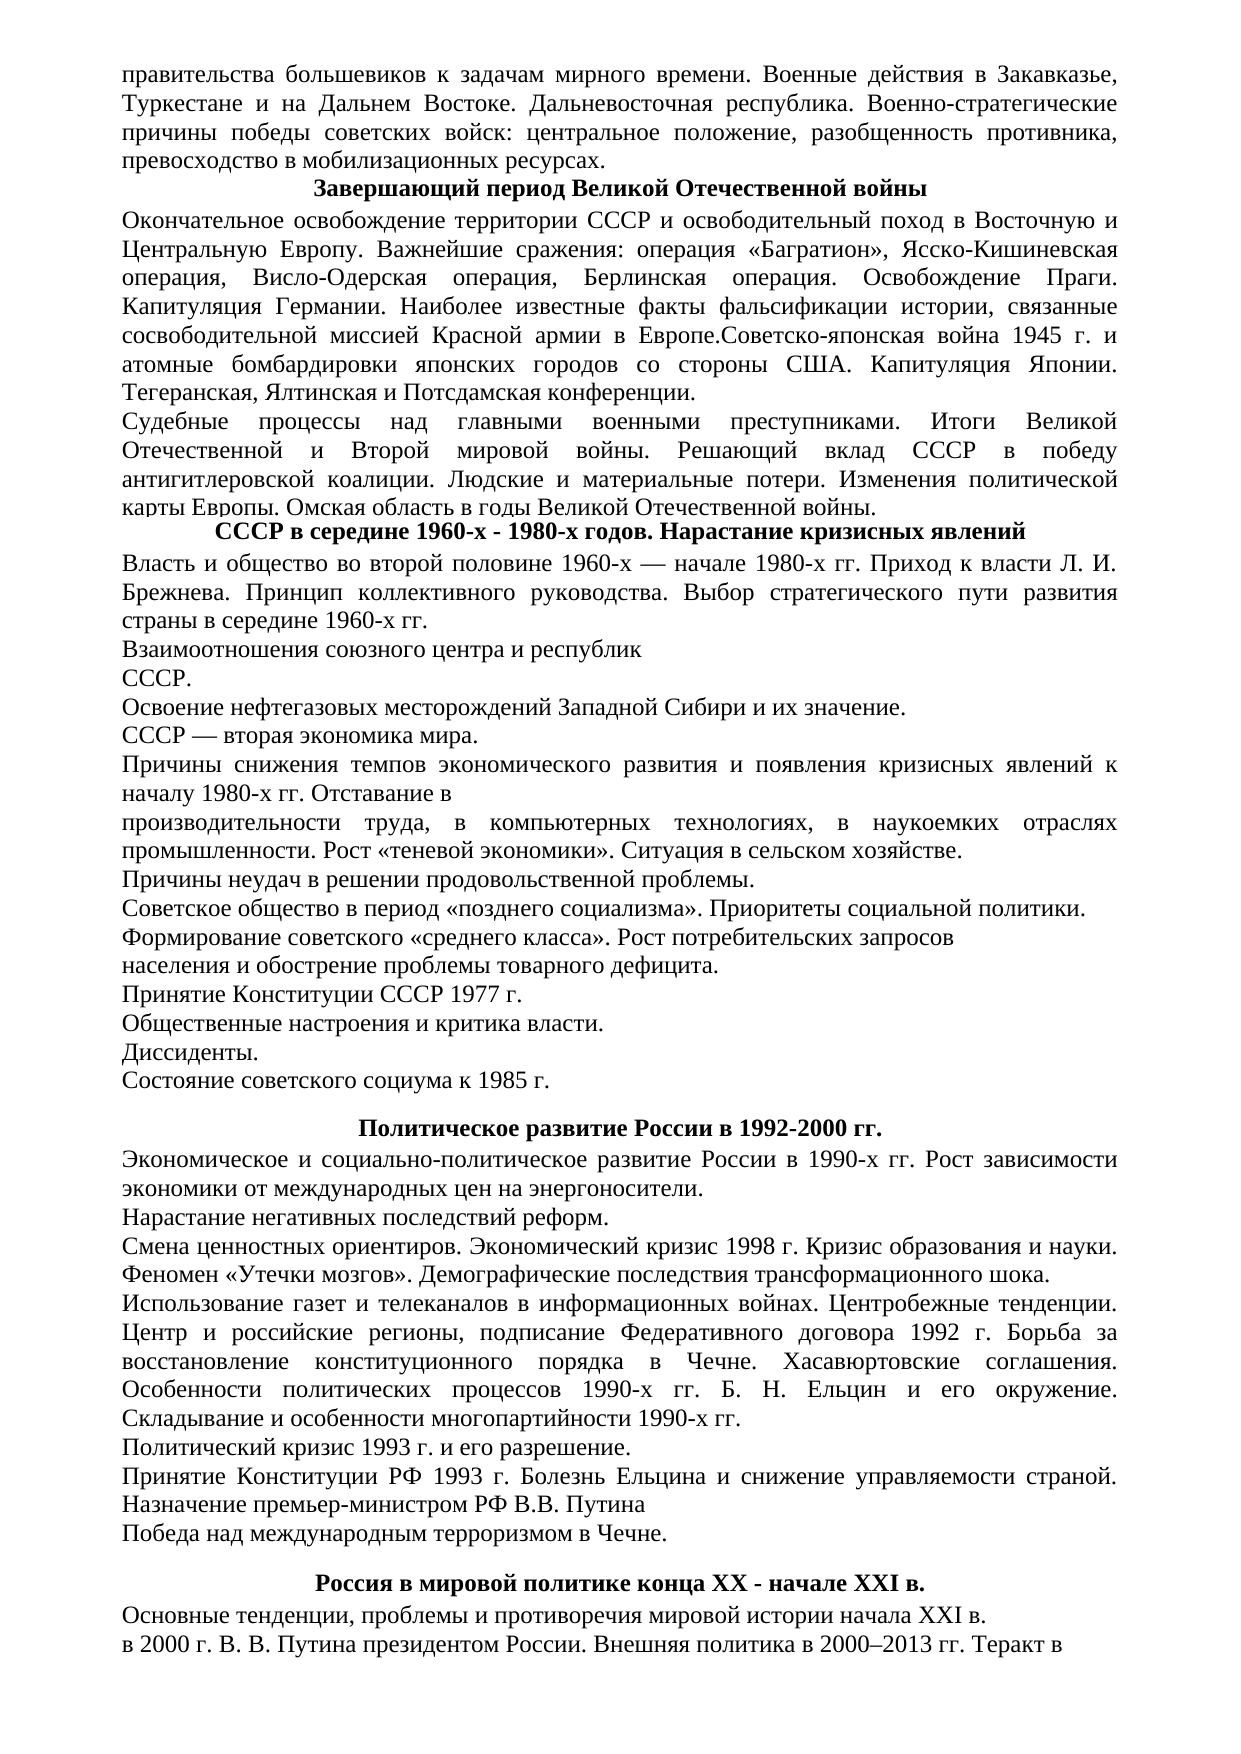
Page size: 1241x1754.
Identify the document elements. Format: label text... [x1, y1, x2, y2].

table_cell Власть и общество во второй половине 1960-х — начале 1980-х гг. Приход к власти Л. И. Брежнева. Принцип коллективного руководства. Выбор стратегического пути развития страны в середине 1960-х гг. Взаимоотношения союзного центра и республик СССР. Освоение нефтегазовых месторождений Западной Сибири и их значение. СССР — вторая экономика мира. Причины снижения темпов экономического развития и появления кризисных явлений к началу 1980-х гг. Отставание в производительности труда, в компьютерных технологиях, в наукоемких отраслях промышленности. Рост «теневой экономики». Ситуация в сельском хозяйстве. Причины неудач в решении продовольственной проблемы. Советское общество в период «позднего социализма». Приоритеты социальной политики. Формирование советского «среднего класса». Рост потребительских запросов населения и обострение проблемы товарного дефицита. Принятие Конституции СССР 1977 г. Общественные настроения и критика власти. Диссиденты. Состояние советского социума к 1985 г. [118, 548, 1122, 1113]
table_cell СССР в середине 1960-х - 1980-х годов. Нарастание кризисных явлений [118, 516, 1122, 548]
table_header правительства большевиков к задачам мирного времени. Военные действия в Закавказье, Туркестане и на Дальнем Востоке. Дальневосточная республика. Военно-стратегические причины победы советских войск: центральное положение, разобщенность противника, превосходство в мобилизационных ресурсах. [118, 59, 1122, 173]
table_cell Основные тенденции, проблемы и противоречия мировой истории начала XXI в. в 2000 г. В. В. Путина президентом России. Внешняя политика в 2000–2013 гг. Теракт в [118, 1600, 1122, 1662]
table_cell Окончательное освобождение территории СССР и освободительный поход в Восточную и Центральную Европу. Важнейшие сражения: операция «Багратион», Ясско-Кишиневская операция, Висло-Одерская операция, Берлинская операция. Освобождение Праги. Капитуляция Германии. Наиболее известные факты фальсификации истории, связанные сосвободительной миссией Красной армии в Европе.Советско-японская война 1945 г. и атомные бомбардировки японских городов со стороны США. Капитуляция Японии. Тегеранская, Ялтинская и Потсдамская конференции. Судебные процессы над главными военными преступниками. Итоги Великой Отечественной и Второй мировой войны. Решающий вклад СССР в победу антигитлеровской коалиции. Людские и материальные потери. Изменения политической карты Европы. Омская область в годы Великой Отечественной войны. [118, 205, 1122, 516]
table_cell Завершающий период Великой Отечественной войны [118, 173, 1122, 205]
table_cell Политическое развитие России в 1992-2000 гг. [118, 1113, 1122, 1144]
table_cell Экономическое и социально-политическое развитие России в 1990-х гг. Рост зависимости экономики от международных цен на энергоносители. Нарастание негативных последствий реформ. Смена ценностных ориентиров. Экономический кризис 1998 г. Кризис образования и науки. Феномен «Утечки мозгов». Демографические последствия трансформационного шока. Использование газет и телеканалов в информационных войнах. Центробежные тенденции. Центр и российские регионы, подписание Федеративного договора 1992 г. Борьба за восстановление конституционного порядка в Чечне. Хасавюртовские соглашения. Особенности политических процессов 1990-х гг. Б. Н. Ельцин и его окружение. Складывание и особенности многопартийности 1990-х гг. Политический кризис 1993 г. и его разрешение. Принятие Конституции РФ 1993 г. Болезнь Ельцина и снижение управляемости страной. Назначение премьер-министром РФ В.В. Путина Победа над международным терроризмом в Чечне. [118, 1145, 1122, 1568]
table_cell Россия в мировой политике конца XX - начале XXI в. [118, 1569, 1122, 1600]
